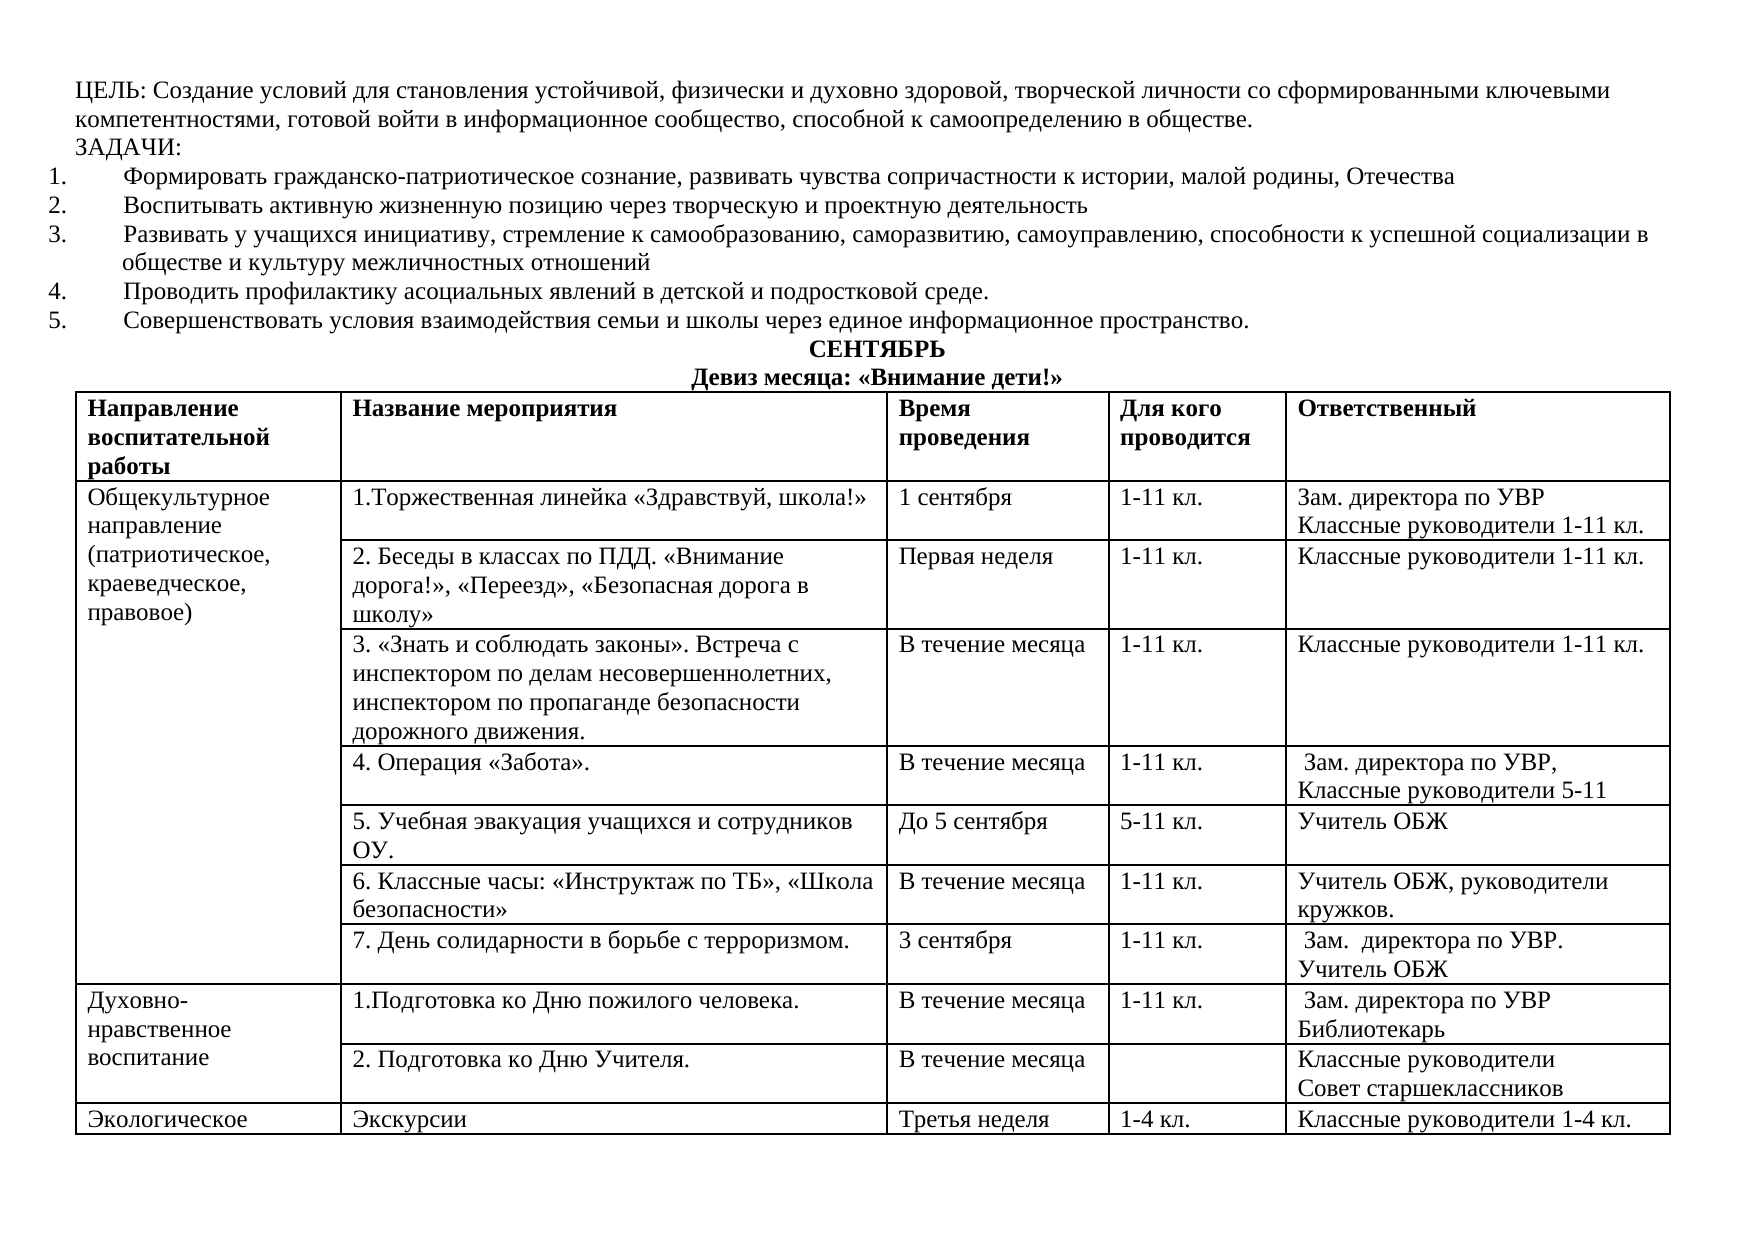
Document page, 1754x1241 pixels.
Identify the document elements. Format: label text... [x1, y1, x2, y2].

table_cell Классные руководители 1-11 кл. [1287, 541, 1669, 627]
table_cell Зам. директора по УВР Классные руководители 1-11 кл. [1287, 482, 1669, 539]
table_cell Зам. директора по УВР, Классные руководители 5-11 [1287, 747, 1669, 804]
table_cell 1-11 кл. [1110, 985, 1285, 1042]
table_cell 2. Беседы в классах по ПДД. «Внимание дорога!», «Переезд», «Безопасная дорога в школу» [342, 541, 886, 627]
table_cell 1-11 кл. [1110, 866, 1285, 923]
table_cell Зам. директора по УВР Библиотекарь [1287, 985, 1669, 1042]
table_cell 1 сентября [888, 482, 1108, 539]
table_cell 2. Подготовка ко Дню Учителя. [342, 1045, 886, 1102]
table_cell 1.Подготовка ко Дню пожилого человека. [342, 985, 886, 1042]
table_cell 3 сентября [888, 925, 1108, 983]
table_cell В течение месяца [888, 747, 1108, 804]
table_header Время проведения [888, 393, 1108, 479]
text Девиз месяца: «Внимание дети!» [75, 362, 1679, 391]
table_cell Учитель ОБЖ, руководители кружков. [1287, 866, 1669, 923]
table_cell Экскурсии [342, 1104, 886, 1133]
table_cell 4. Операция «Забота». [342, 747, 886, 804]
table_cell 1-4 кл. [1110, 1104, 1285, 1133]
table_cell 6. Классные часы: «Инструктаж по ТБ», «Школа безопасности» [342, 866, 886, 923]
text 4. Проводить профилактику асоциальных явлений в детской и подростковой среде. [48, 276, 1679, 305]
table_cell Классные руководители 1-11 кл. [1287, 630, 1669, 744]
text ЦЕЛЬ: Создание условий для становления устойчивой, физически и духовно здоровой, творческой личности со сформированными ключевыми компетентностями, готовой войти в информационное сообщество, способной к самоопределению в обществе. [75, 75, 1679, 132]
table_cell 5-11 кл. [1110, 806, 1285, 864]
table_cell Общекультурное направление (патриотическое, краеведческое, правовое) [77, 482, 340, 983]
table_header Название мероприятия [342, 393, 886, 479]
table_cell Зам. директора по УВР. Учитель ОБЖ [1287, 925, 1669, 983]
table_cell 5. Учебная эвакуация учащихся и сотрудников ОУ. [342, 806, 886, 864]
table_cell 7. День солидарности в борьбе с терроризмом. [342, 925, 886, 983]
table_cell В течение месяца [888, 866, 1108, 923]
text ЗАДАЧИ: [75, 132, 1679, 161]
text СЕНТЯБРЬ [75, 334, 1679, 362]
table_cell До 5 сентября [888, 806, 1108, 864]
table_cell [77, 1104, 340, 1133]
table_header Направление воспитательной работы [77, 393, 340, 479]
table_header Для кого проводится [1110, 393, 1285, 479]
table_cell 1.Торжественная линейка «Здравствуй, школа!» [342, 482, 886, 539]
table_cell Учитель ОБЖ [1287, 806, 1669, 864]
table_cell Духовно-нравственное воспитание [77, 985, 340, 1102]
table_header Ответственный [1287, 393, 1669, 479]
table_cell 1-11 кл. [1110, 482, 1285, 539]
table_cell В течение месяца [888, 985, 1108, 1042]
text 3. Развивать у учащихся инициативу, стремление к самообразованию, саморазвитию, самоуправлению, способности к успешной социализации в обществе и культуру межличностных отношений [48, 219, 1679, 276]
table_cell 1-11 кл. [1110, 541, 1285, 627]
table_cell 1-11 кл. [1110, 925, 1285, 983]
table_cell Классные руководители Совет старшеклассников [1287, 1045, 1669, 1102]
table_cell 3. «Знать и соблюдать законы». Встреча с инспектором по делам несовершеннолетних, инспектором по пропаганде безопасности дорожного движения. [342, 630, 886, 744]
table_cell 1-11 кл. [1110, 747, 1285, 804]
table_cell Классные руководители 1-4 кл. [1287, 1104, 1669, 1133]
text 5. Совершенствовать условия взаимодействия семьи и школы через единое информационное пространство. [48, 305, 1679, 334]
text 1. Формировать гражданско-патриотическое сознание, развивать чувства сопричастности к истории, малой родины, Отечества [48, 161, 1679, 190]
table_cell 1-11 кл. [1110, 630, 1285, 744]
table_cell В течение месяца [888, 630, 1108, 744]
table_cell Третья неделя [888, 1104, 1108, 1133]
table_cell [1110, 1045, 1285, 1102]
table_cell Первая неделя [888, 541, 1108, 627]
text 2. Воспитывать активную жизненную позицию через творческую и проектную деятельность [48, 190, 1679, 219]
table_cell В течение месяца [888, 1045, 1108, 1102]
